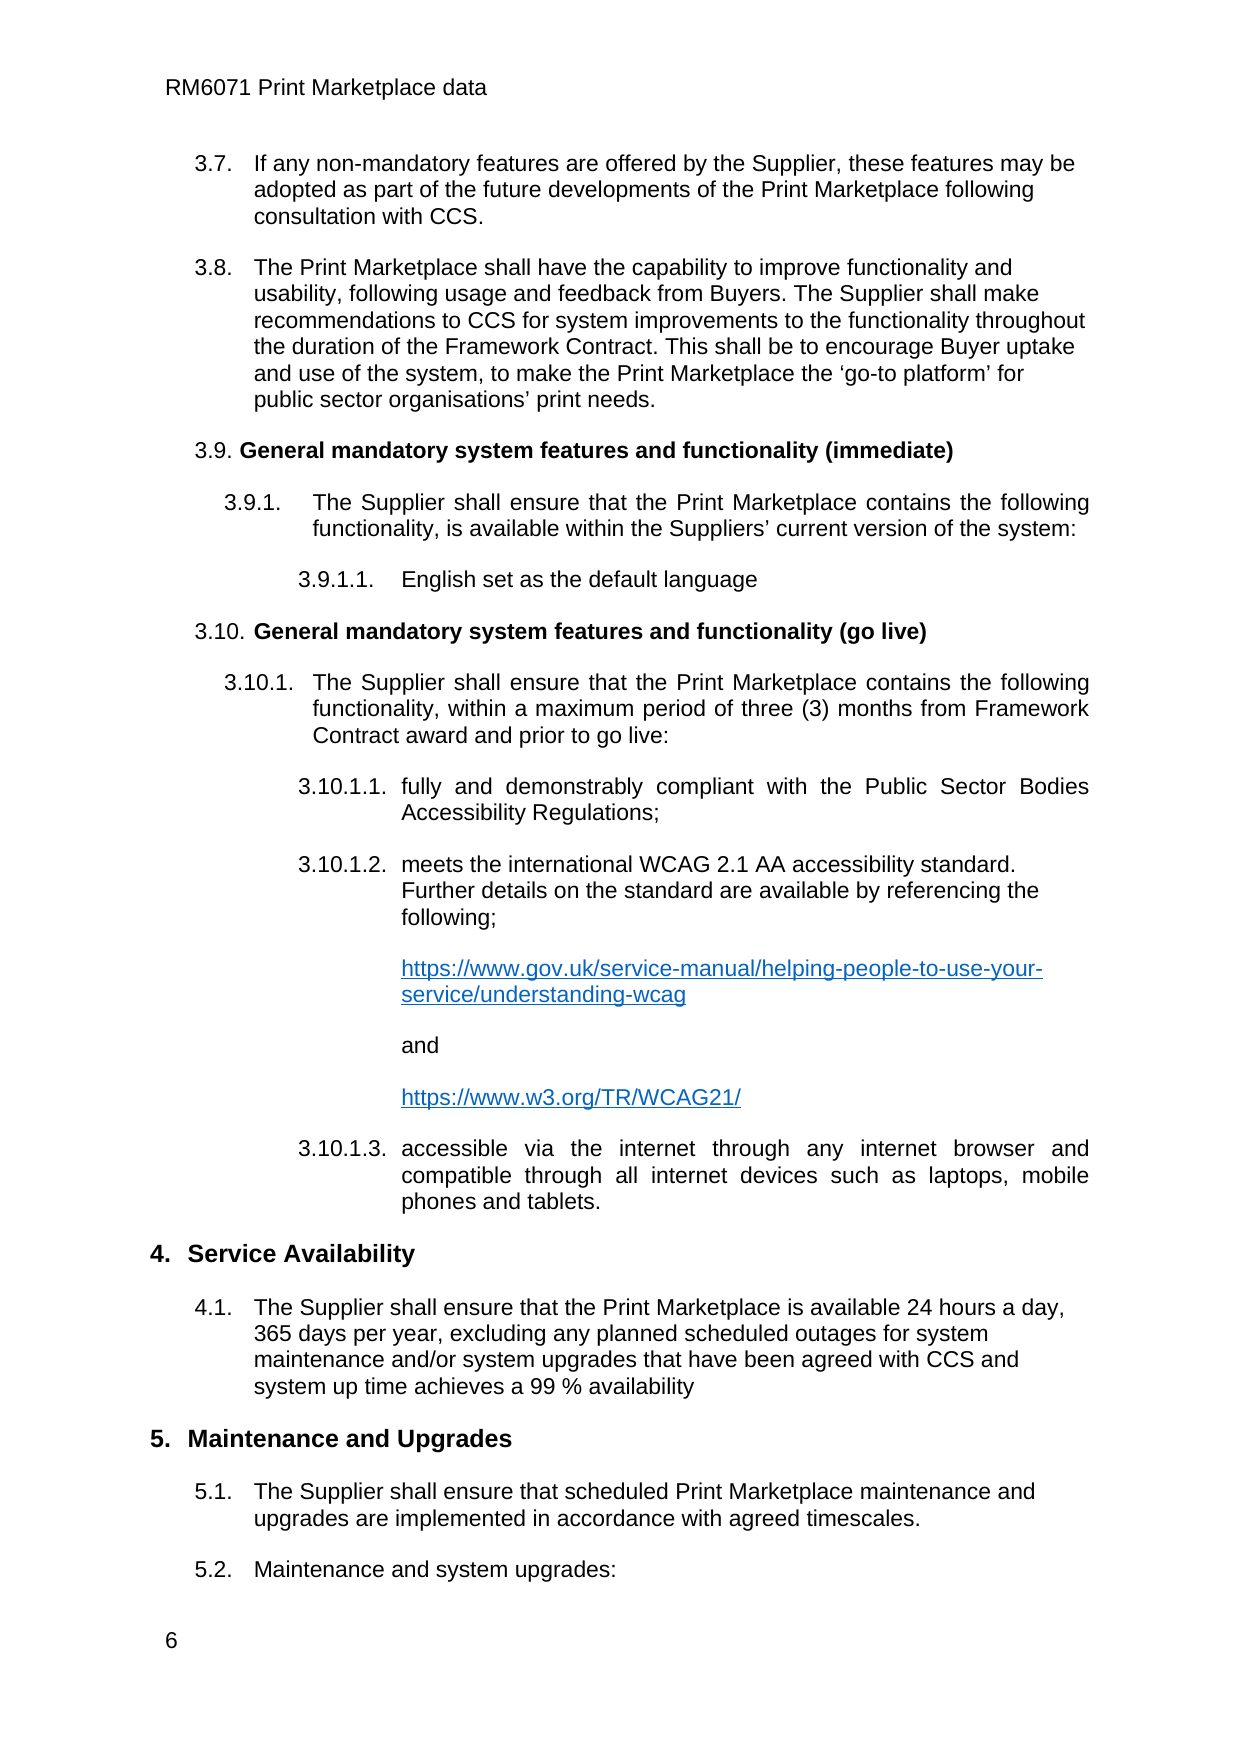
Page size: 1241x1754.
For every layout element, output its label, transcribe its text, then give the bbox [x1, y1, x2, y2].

list If any non-mandatory features are offered by the Supplier, these features may be adopted as part of the future developments of the Print Marketplace following consultation with CCS. [194, 150, 1090, 229]
list meets the international WCAG 2.1 AA accessibility standard. Further details on the standard are available by referencing the following; [298, 851, 1090, 930]
list English set as the default language [298, 566, 1090, 593]
text https://www.gov.uk/service-manual/helping-people-to-use-your-service/understanding-wcag [401, 955, 1090, 1007]
list General mandatory system features and functionality (immediate) [194, 437, 1090, 463]
list accessible via the internet through any internet browser and compatible through all internet devices such as laptops, mobile phones and tablets. [298, 1135, 1090, 1214]
list The Supplier shall ensure that the Print Marketplace contains the following functionality, is available within the Suppliers’ current version of the system: [224, 488, 1090, 541]
subtitle Maintenance and Upgrades [150, 1424, 1090, 1453]
list Maintenance and system upgrades: [194, 1556, 1090, 1582]
list The Supplier shall ensure that scheduled Print Marketplace maintenance and upgrades are implemented in accordance with agreed timescales. [194, 1478, 1090, 1531]
list The Print Marketplace shall have the capability to improve functionality and usability, following usage and feedback from Buyers. The Supplier shall make recommendations to CCS for system improvements to the functionality throughout the duration of the Framework Contract. This shall be to encourage Buyer uptake and use of the system, to make the Print Marketplace the ‘go-to platform’ for public sector organisations’ print needs. [194, 254, 1090, 412]
list General mandatory system features and functionality (go live) [194, 618, 1090, 644]
subtitle Service Availability [150, 1239, 1090, 1268]
list fully and demonstrably compliant with the Public Sector Bodies Accessibility Regulations; [298, 773, 1090, 826]
list The Supplier shall ensure that the Print Marketplace is available 24 hours a day, 365 days per year, excluding any planned scheduled outages for system maintenance and/or system upgrades that have been agreed with CCS and system up time achieves a 99 % availability [194, 1293, 1090, 1399]
list The Supplier shall ensure that the Print Marketplace contains the following functionality, within a maximum period of three (3) months from Framework Contract award and prior to go live: [224, 669, 1090, 748]
text and [401, 1032, 1090, 1059]
text https://www.w3.org/TR/WCAG21/ [401, 1084, 1090, 1110]
